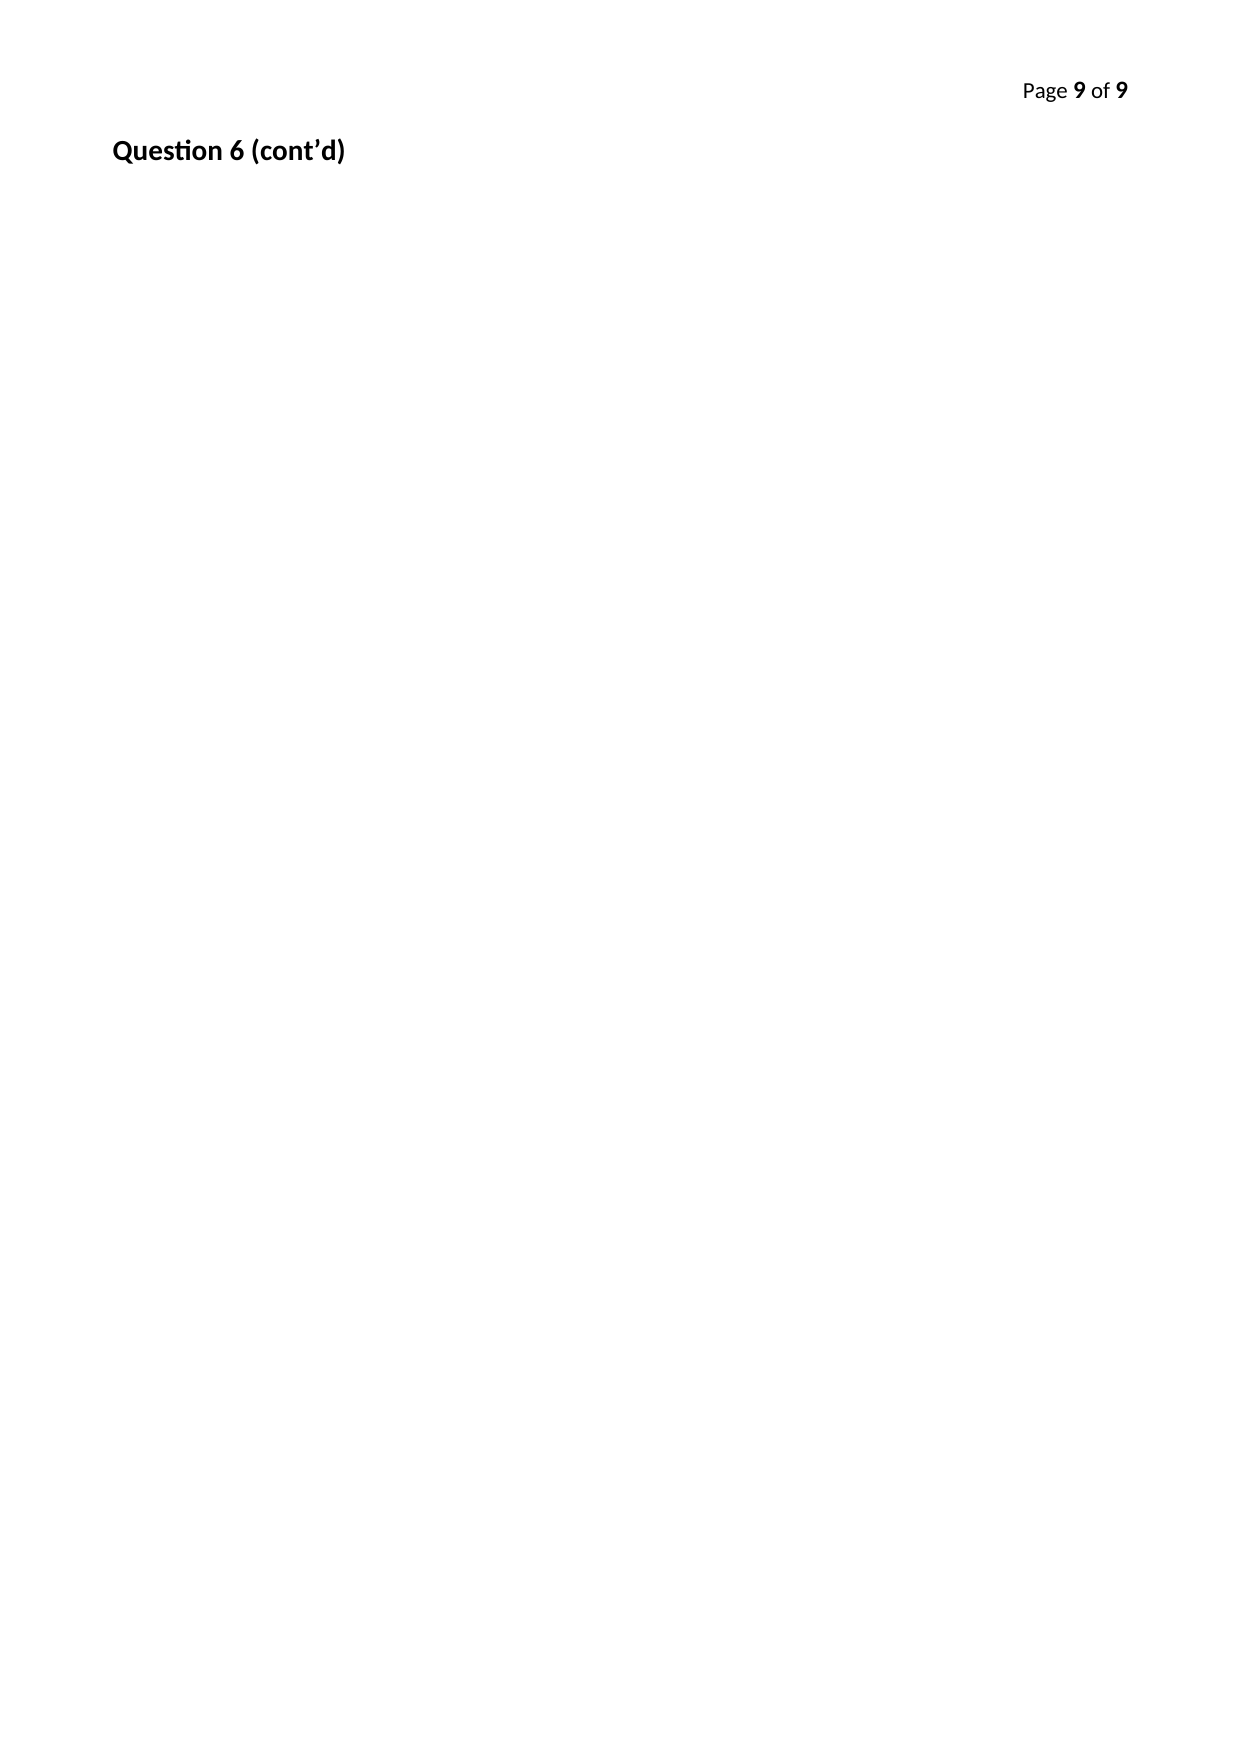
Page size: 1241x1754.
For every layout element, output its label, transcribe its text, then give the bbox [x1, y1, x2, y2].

text Question 6 (cont’d) [112, 132, 1128, 168]
